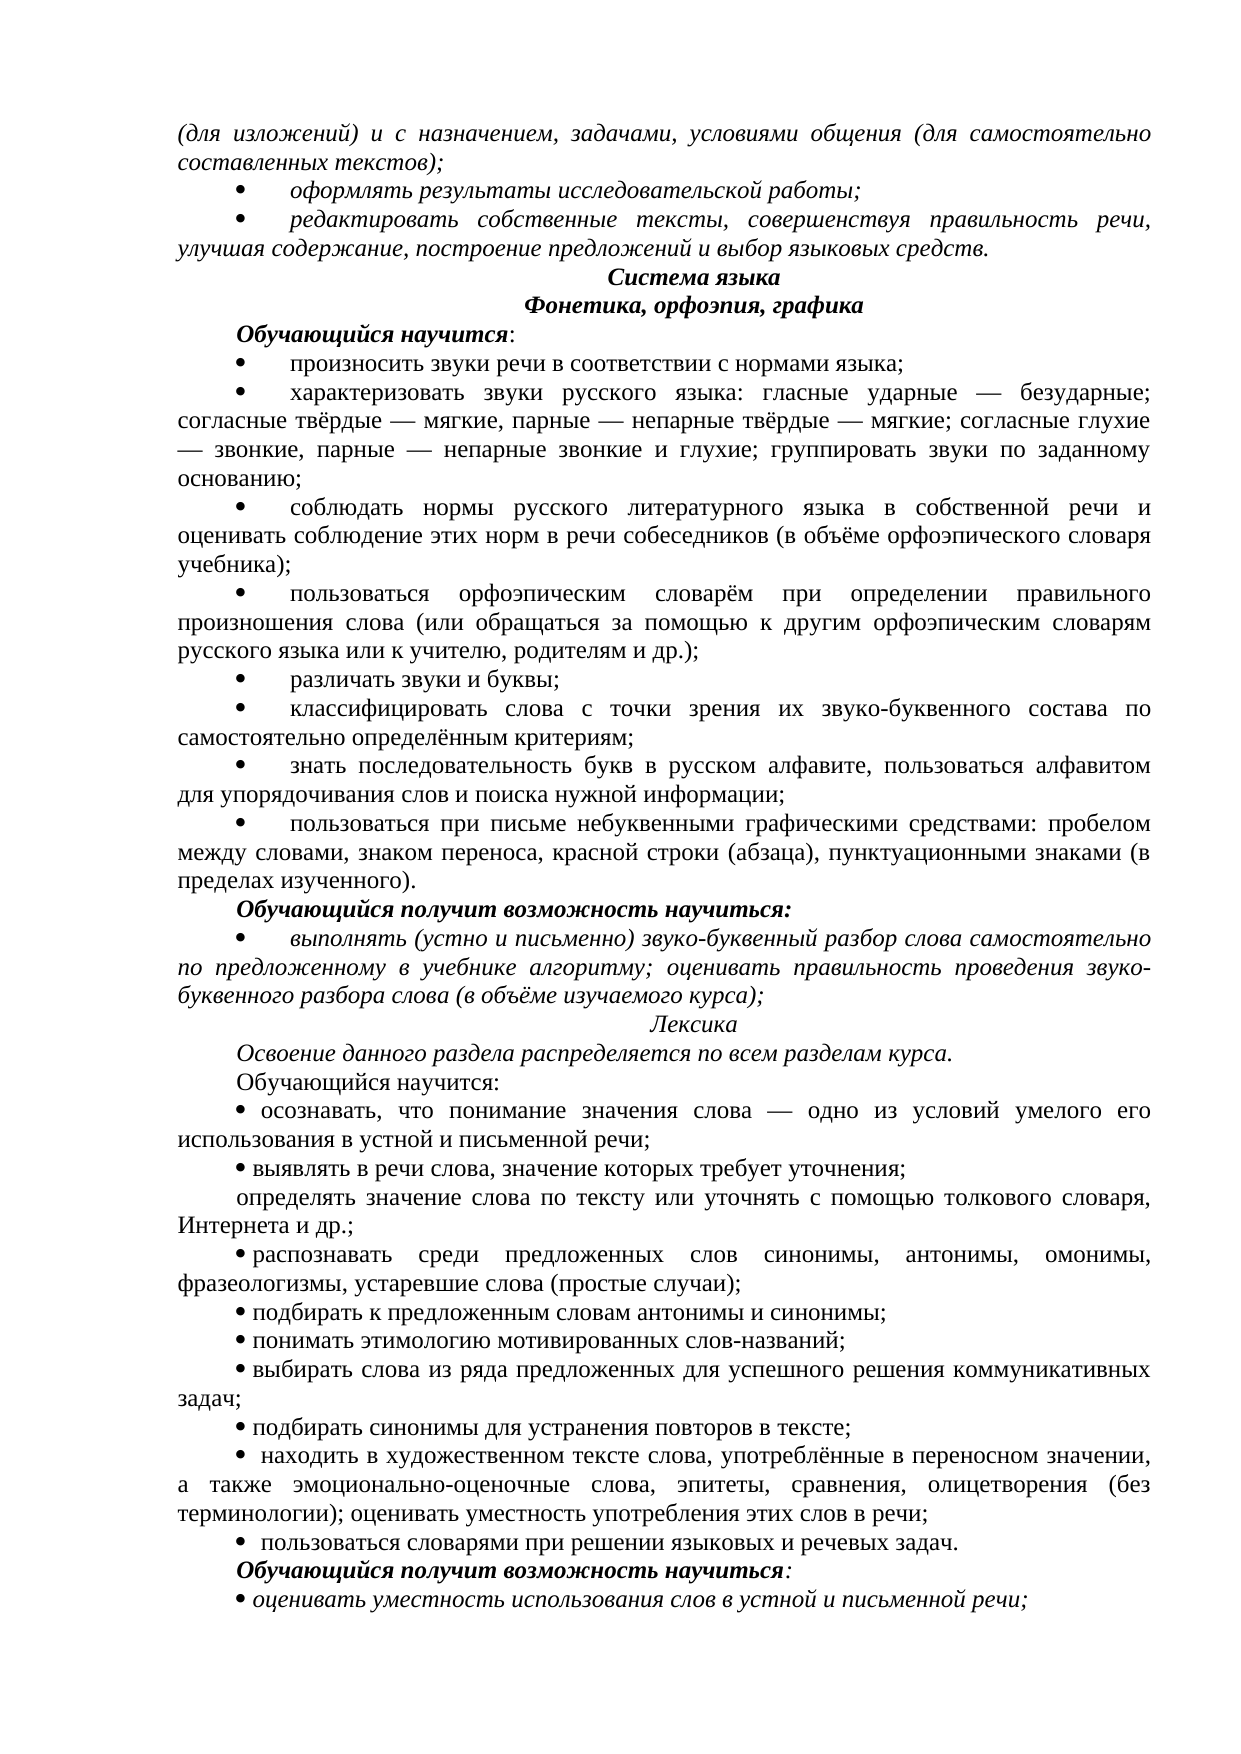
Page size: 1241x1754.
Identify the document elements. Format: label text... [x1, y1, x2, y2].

list произносить звуки речи в соответствии с нормами языка; [177, 348, 1152, 377]
text Обучающийся получит возможность научиться: [177, 1556, 1152, 1584]
list знать последовательность букв в русском алфавите, пользоваться алфавитом для упорядочивания слов и поиска нужной информации; [177, 751, 1152, 808]
list соблюдать нормы русского литературного языка в собственной речи и оценивать соблюдение этих норм в речи собеседников (в объёме орфоэпического словаря учебника); [177, 492, 1152, 578]
list пользоваться орфоэпическим словарём при определении правильного произношения слова (или обращаться за помощью к другим орфоэпическим словарям русского языка или к учителю, родителям и др.); [177, 578, 1152, 664]
text Обучающийся научится: [177, 319, 1152, 348]
list выбирать слова из ряда предложенных для успешного решения коммуникативных задач; [177, 1354, 1152, 1412]
list классифицировать слова с точки зрения их звуко-буквенного состава по самостоятельно определённым критериям; [177, 693, 1152, 751]
text определять значение слова по тексту или уточнять с помощью толкового словаря, Интернета и др.; [177, 1182, 1152, 1239]
list характеризовать звуки русского языка: гласные ударные — безударные; согласные твёрдые — мягкие, парные — непарные твёрдые — мягкие; согласные глухие — звонкие, парные — непарные звонкие и глухие; группировать звуки по заданному основанию; [177, 377, 1152, 492]
list осознавать, что понимание значения слова — одно из условий умелого его использования в устной и письменной речи; [177, 1096, 1152, 1153]
list оценивать уместность использования слов в устной и письменной речи; [177, 1584, 1152, 1613]
list находить в художественном тексте слова, употреблённые в переносном значении, а также эмоционально-оценочные слова, эпитеты, сравнения, олицетворения (без терминологии); оценивать уместность употребления этих слов в речи; [177, 1441, 1152, 1527]
list выявлять в речи слова, значение которых требует уточнения; [177, 1153, 1152, 1182]
text Освоение данного раздела распределяется по всем разделам курса. [177, 1038, 1152, 1067]
list оформлять результаты исследовательской работы; [177, 176, 1152, 204]
list выполнять (устно и письменно) звуко-буквенный разбор слова самостоятельно по предложенному в учебнике алгоритму; оценивать правильность проведения звуко-буквенного разбора слова (в объёме изучаемого курса); [177, 923, 1152, 1009]
text Фонетика, орфоэпия, графика [177, 291, 1152, 319]
text Система языка [177, 262, 1152, 291]
list различать звуки и буквы; [177, 664, 1152, 693]
list пользоваться при письме небуквенными графическими средствами: пробелом между словами, знаком переноса, красной строки (абзаца), пунктуационными знаками (в пределах изученного). [177, 808, 1152, 894]
text Обучающийся получит возможность научиться: [177, 894, 1152, 923]
list понимать этимологию мотивированных слов-названий; [177, 1326, 1152, 1354]
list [177, 118, 1152, 176]
list пользоваться словарями при решении языковых и речевых задач. [177, 1527, 1152, 1556]
list подбирать к предложенным словам антонимы и синонимы; [177, 1297, 1152, 1326]
text Обучающийся научится: [177, 1067, 1152, 1096]
list распознавать среди предложенных слов синонимы, антонимы, омонимы, фразеологизмы, устаревшие слова (простые случаи); [177, 1239, 1152, 1297]
text Лексика [177, 1009, 1152, 1038]
list редактировать собственные тексты, совершенствуя правильность речи, улучшая содержание, построение предложений и выбор языковых средств. [177, 204, 1152, 262]
list подбирать синонимы для устранения повторов в тексте; [177, 1412, 1152, 1441]
